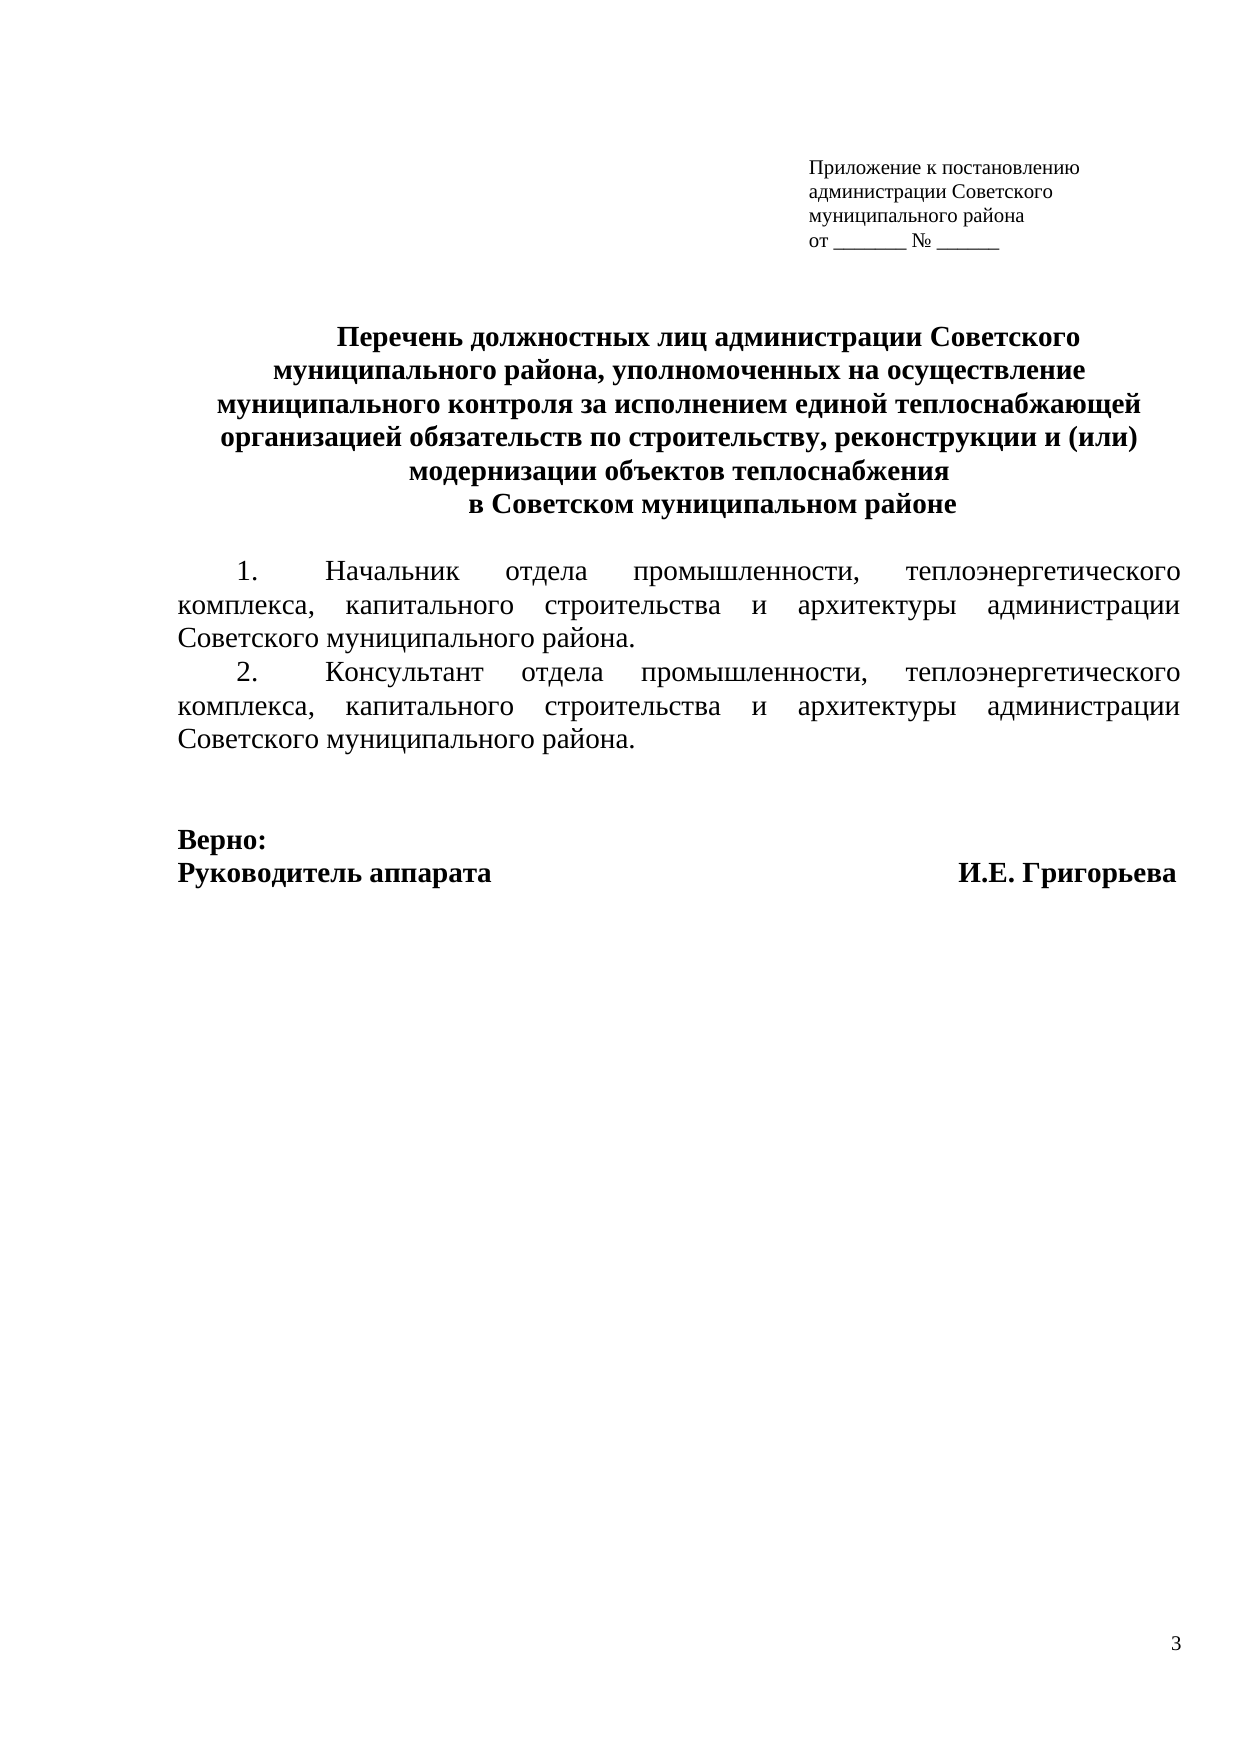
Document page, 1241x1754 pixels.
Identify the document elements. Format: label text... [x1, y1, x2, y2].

text в Советском муниципальном районе [177, 486, 1181, 520]
text Руководитель аппарата И.Е. Григорьева [177, 855, 1181, 889]
text Перечень должностных лиц администрации Советского муниципального района, уполномоченных на осуществление муниципального контроля за исполнением единой теплоснабжающей организацией обязательств по строительству, реконструкции и (или) модернизации объектов теплоснабжения [177, 319, 1181, 486]
list Консультант отдела промышленности, теплоэнергетического комплекса, капитального строительства и архитектуры администрации Советского муниципального района. [177, 654, 1181, 755]
text Верно: [177, 822, 1181, 855]
table_header Приложение к постановлению администрации Советского муниципального района от _______ № ______ [798, 155, 1196, 252]
list Начальник отдела промышленности, теплоэнергетического комплекса, капитального строительства и архитектуры администрации Советского муниципального района. [177, 553, 1181, 654]
